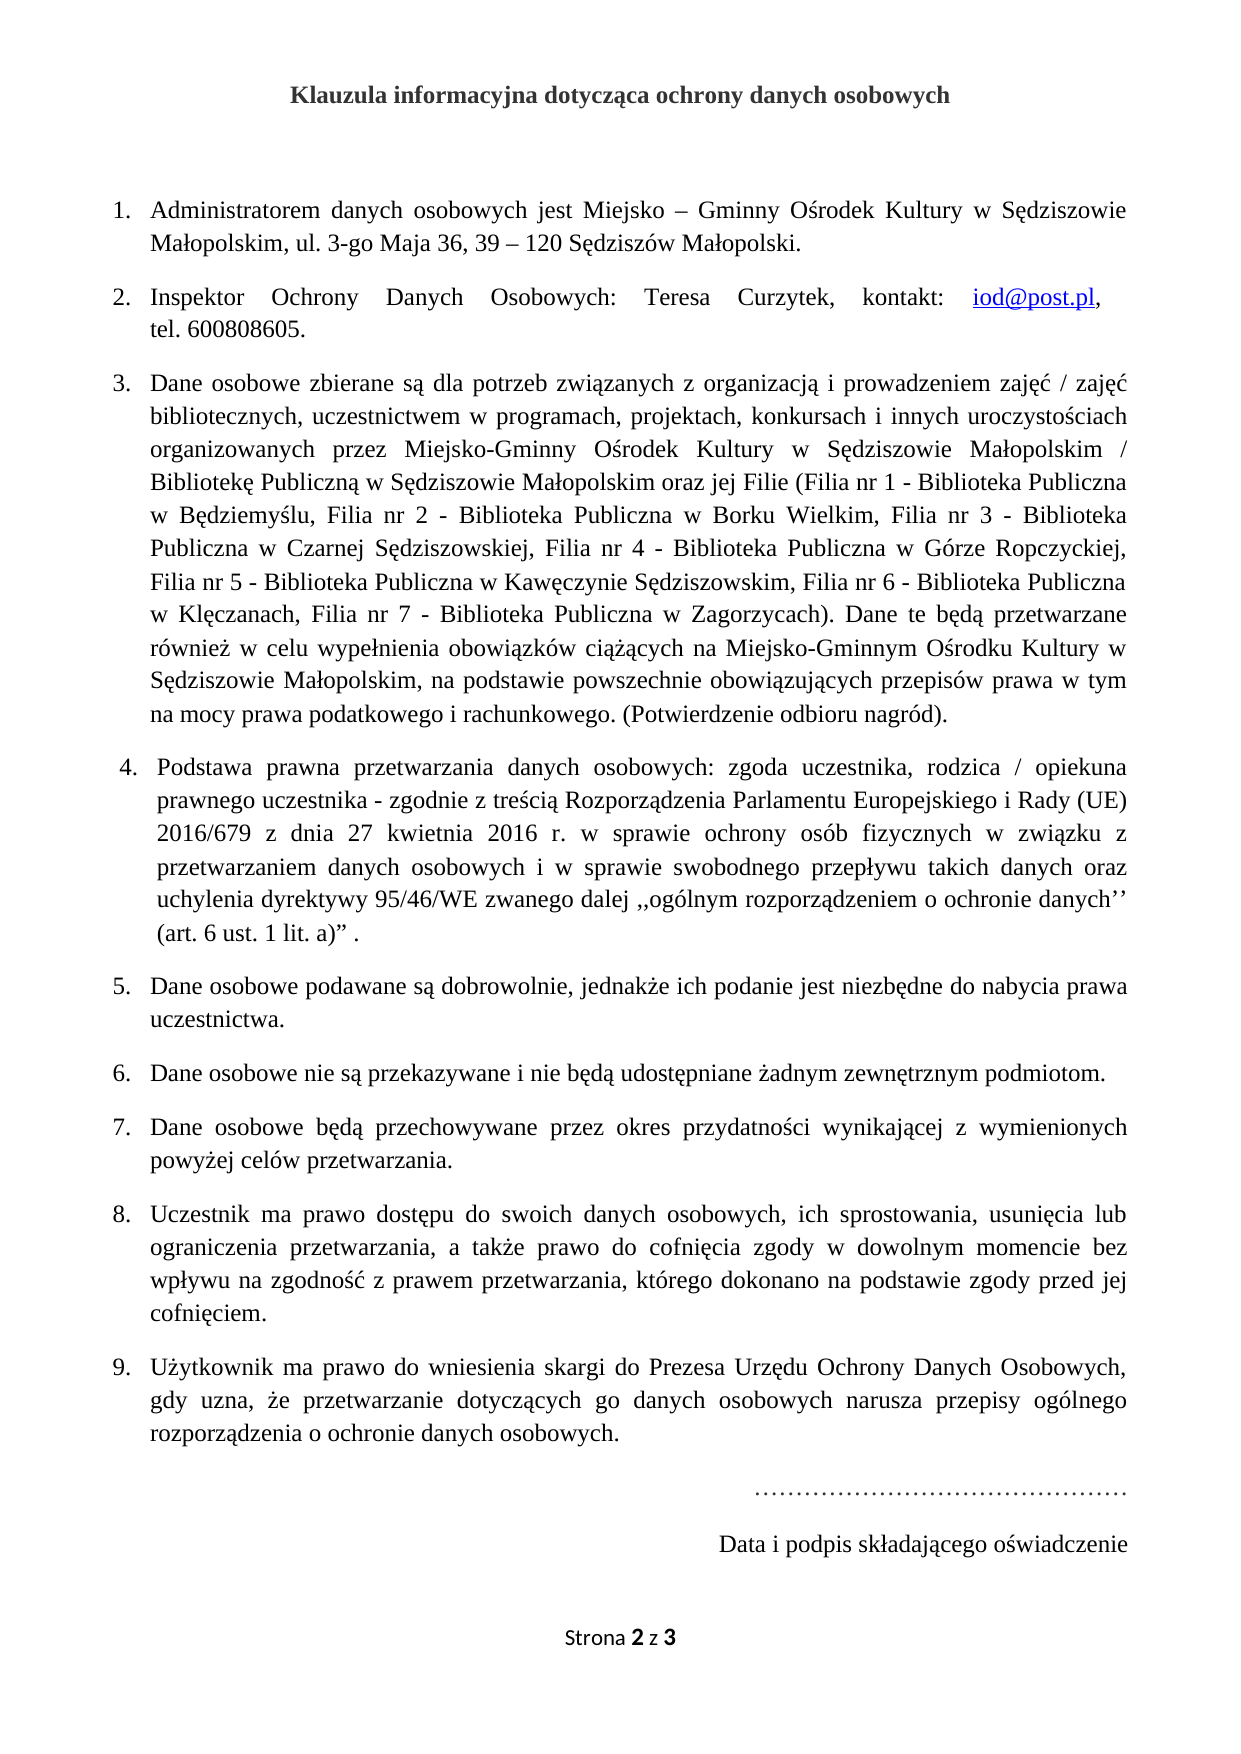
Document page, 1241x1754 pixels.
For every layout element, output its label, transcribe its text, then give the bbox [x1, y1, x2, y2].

list Użytkownik ma prawo do wniesienia skargi do Prezesa Urzędu Ochrony Danych Osobowych, gdy uzna, że przetwarzanie dotyczących go danych osobowych narusza przepisy ogólnego rozporządzenia o ochronie danych osobowych. [112, 1352, 1128, 1447]
list Dane osobowe zbierane są dla potrzeb związanych z organizacją i prowadzeniem zajęć / zajęć bibliotecznych, uczestnictwem w programach, projektach, konkursach i innych uroczystościach organizowanych przez Miejsko-Gminny Ośrodek Kultury w Sędziszowie Małopolskim / Bibliotekę Publiczną w Sędziszowie Małopolskim oraz jej Filie (Filia nr 1 - Biblioteka Publiczna w Będziemyślu, Filia nr 2 - Biblioteka Publiczna w Borku Wielkim, Filia nr 3 - Biblioteka Publiczna w Czarnej Sędziszowskiej, Filia nr 4 - Biblioteka Publiczna w Górze Ropczyckiej, Filia nr 5 - Biblioteka Publiczna w Kawęczynie Sędziszowskim, Filia nr 6 - Biblioteka Publiczna w Klęczanach, Filia nr 7 - Biblioteka Publiczna w Zagorzycach). Dane te będą przetwarzane również w celu wypełnienia obowiązków ciążących na Miejsko-Gminnym Ośrodku Kultury w Sędziszowie Małopolskim, na podstawie powszechnie obowiązujących przepisów prawa w tym na mocy prawa podatkowego i rachunkowego. (Potwierdzenie odbioru nagród). [112, 368, 1128, 727]
list Dane osobowe będą przechowywane przez okres przydatności wynikającej z wymienionych powyżej celów przetwarzania. [112, 1112, 1128, 1174]
list Podstawa prawna przetwarzania danych osobowych: zgoda uczestnika, rodzica / opiekuna prawnego uczestnika - zgodnie z treścią Rozporządzenia Parlamentu Europejskiego i Rady (UE) 2016/679 z dnia 27 kwietnia 2016 r. w sprawie ochrony osób fizycznych w związku z przetwarzaniem danych osobowych i w sprawie swobodnego przepływu takich danych oraz uchylenia dyrektywy 95/46/WE zwanego dalej ,,ogólnym rozporządzeniem o ochronie danych’’ (art. 6 ust. 1 lit. a)” . [119, 752, 1128, 946]
list Dane osobowe nie są przekazywane i nie będą udostępniane żadnym zewnętrznym podmiotom. [112, 1058, 1128, 1087]
list Inspektor Ochrony Danych Osobowych: Teresa Curzytek, kontakt: iod@post.pl, tel. 600808605. [112, 282, 1128, 343]
list Dane osobowe podawane są dobrowolnie, jednakże ich podanie jest niezbędne do nabycia prawa uczestnictwa. [112, 971, 1128, 1033]
text ……………………………………… [112, 1472, 1128, 1501]
list Uczestnik ma prawo dostępu do swoich danych osobowych, ich sprostowania, usunięcia lub ograniczenia przetwarzania, a także prawo do cofnięcia zgody w dowolnym momencie bez wpływu na zgodność z prawem przetwarzania, którego dokonano na podstawie zgody przed jej cofnięciem. [112, 1199, 1128, 1327]
list Data i podpis składającego oświadczenie [150, 1529, 1128, 1558]
text Klauzula informacyjna dotycząca ochrony danych osobowych [112, 80, 1128, 109]
list Administratorem danych osobowych jest Miejsko – Gminny Ośrodek Kultury w Sędziszowie Małopolskim, ul. 3-go Maja 36, 39 – 120 Sędziszów Małopolski. [112, 195, 1128, 256]
